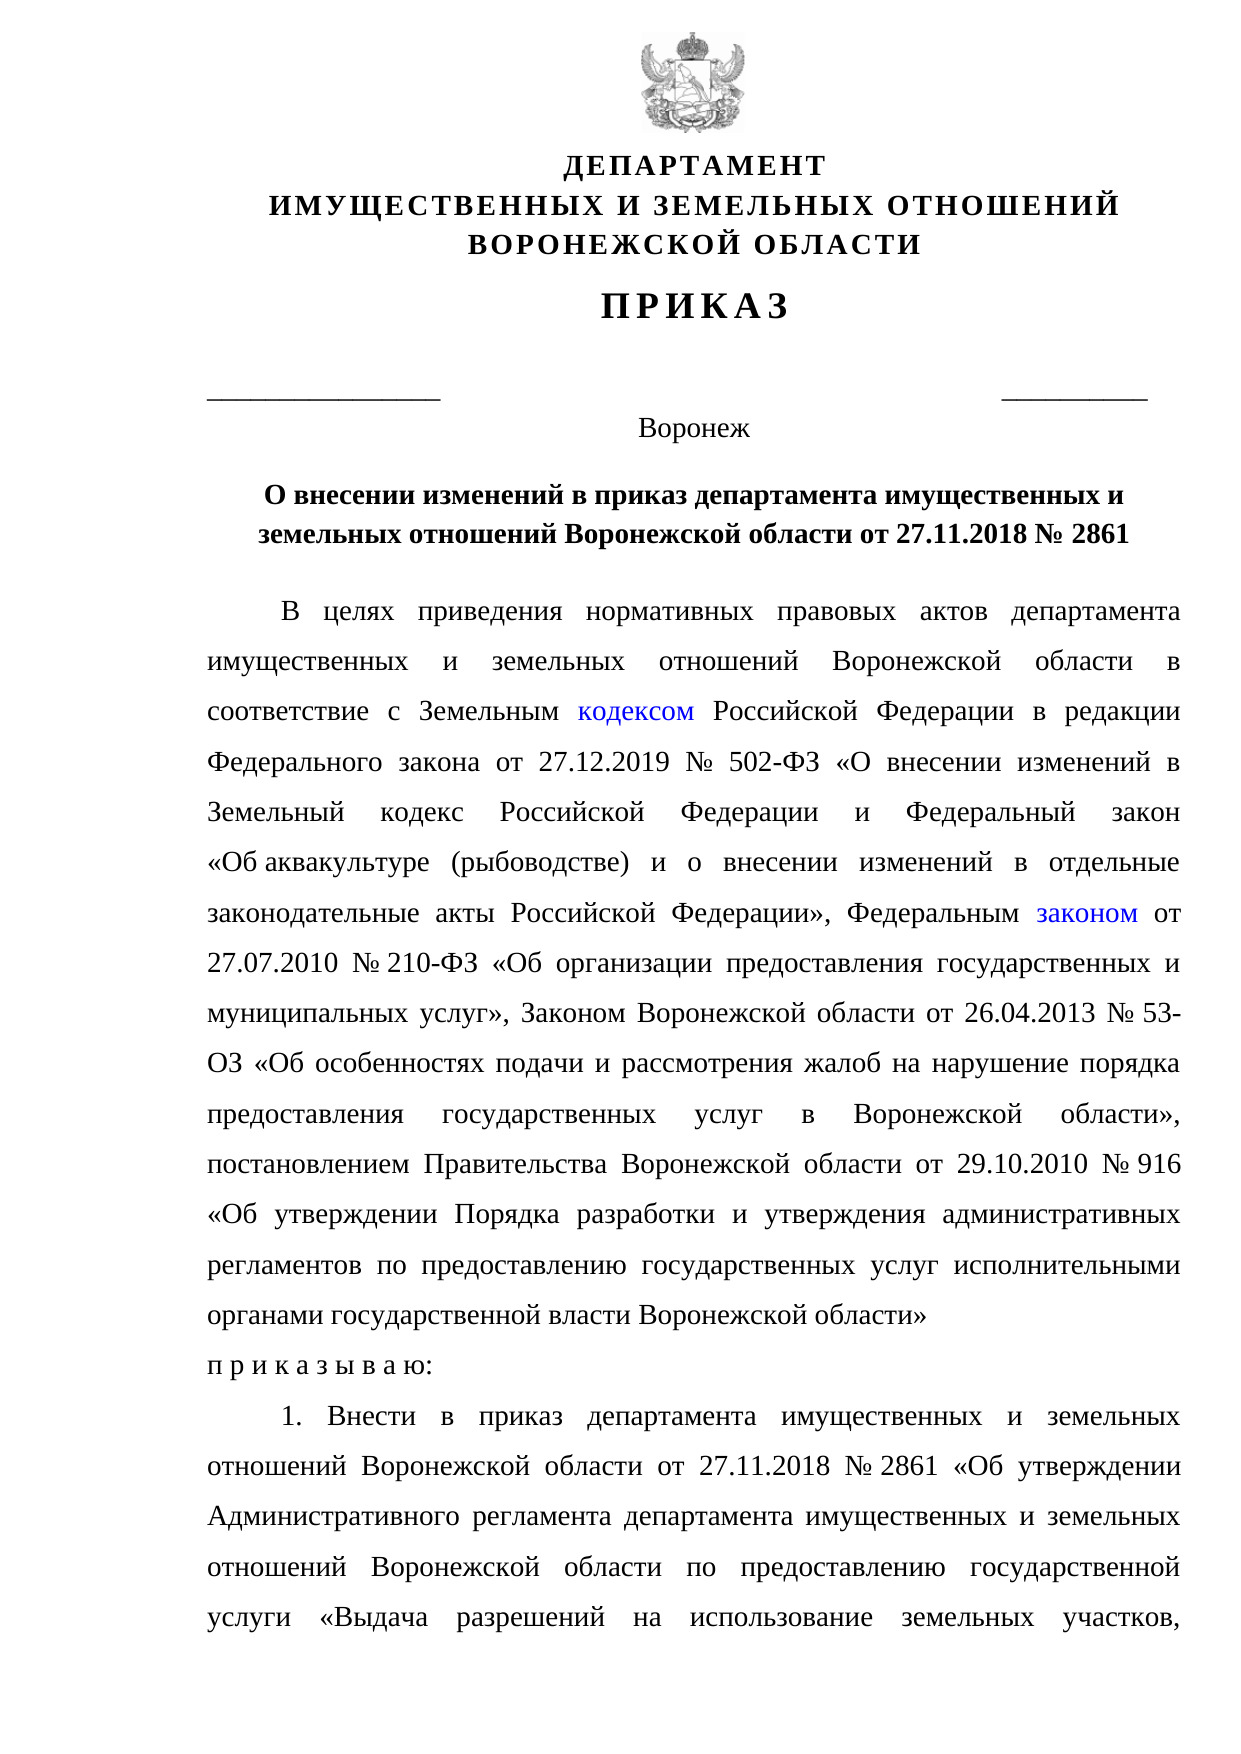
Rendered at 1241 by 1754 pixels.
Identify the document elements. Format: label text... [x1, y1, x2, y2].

subtitle ВОРОНЕЖСКОЙ ОБЛАСТИ [207, 233, 1181, 259]
text ПРИКАЗ [207, 284, 1181, 327]
subtitle ДЕПАРТАМЕНТ [207, 154, 1181, 181]
text В целях приведения нормативных правовых актов департамента имущественных и земельных отношений Воронежской области в соответствие с Земельным кодексом Российской Федерации в редакции Федерального закона от 27.12.2019 № 502-ФЗ «О внесении изменений в Земельный кодекс Российской Федерации и Федеральный закон «Об аквакультуре (рыбоводстве) и о внесении изменений в отдельные законодательные акты Российской Федерации», Федеральным законом от 27.07.2010 № 210-ФЗ «Об организации предоставления государственных и муниципальных услуг», Законом Воронежской области от 26.04.2013 № 53-ОЗ «Об особенностях подачи и рассмотрения жалоб на нарушение порядка предоставления государственных услуг в Воронежской области», постановлением Правительства Воронежской области от 29.10.2010 № 916 «Об утверждении Порядка разработки и утверждения административных регламентов по предоставлению государственных услуг исполнительными органами государственной власти Воронежской области» [207, 593, 1181, 1331]
subtitle ИМУЩЕСТВЕННЫХ И ЗЕМЕЛЬНЫХ ОТНОШЕНИЙ [207, 193, 1181, 220]
text ________________ __________ [207, 370, 1181, 403]
text п р и к а з ы в а ю: [207, 1347, 1181, 1381]
text Воронеж [207, 410, 1181, 444]
text О внесении изменений в приказ департамента имущественных и земельных отношений Воронежской области от 27.11.2018 № 2861 [207, 477, 1181, 549]
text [207, 1398, 1181, 1633]
